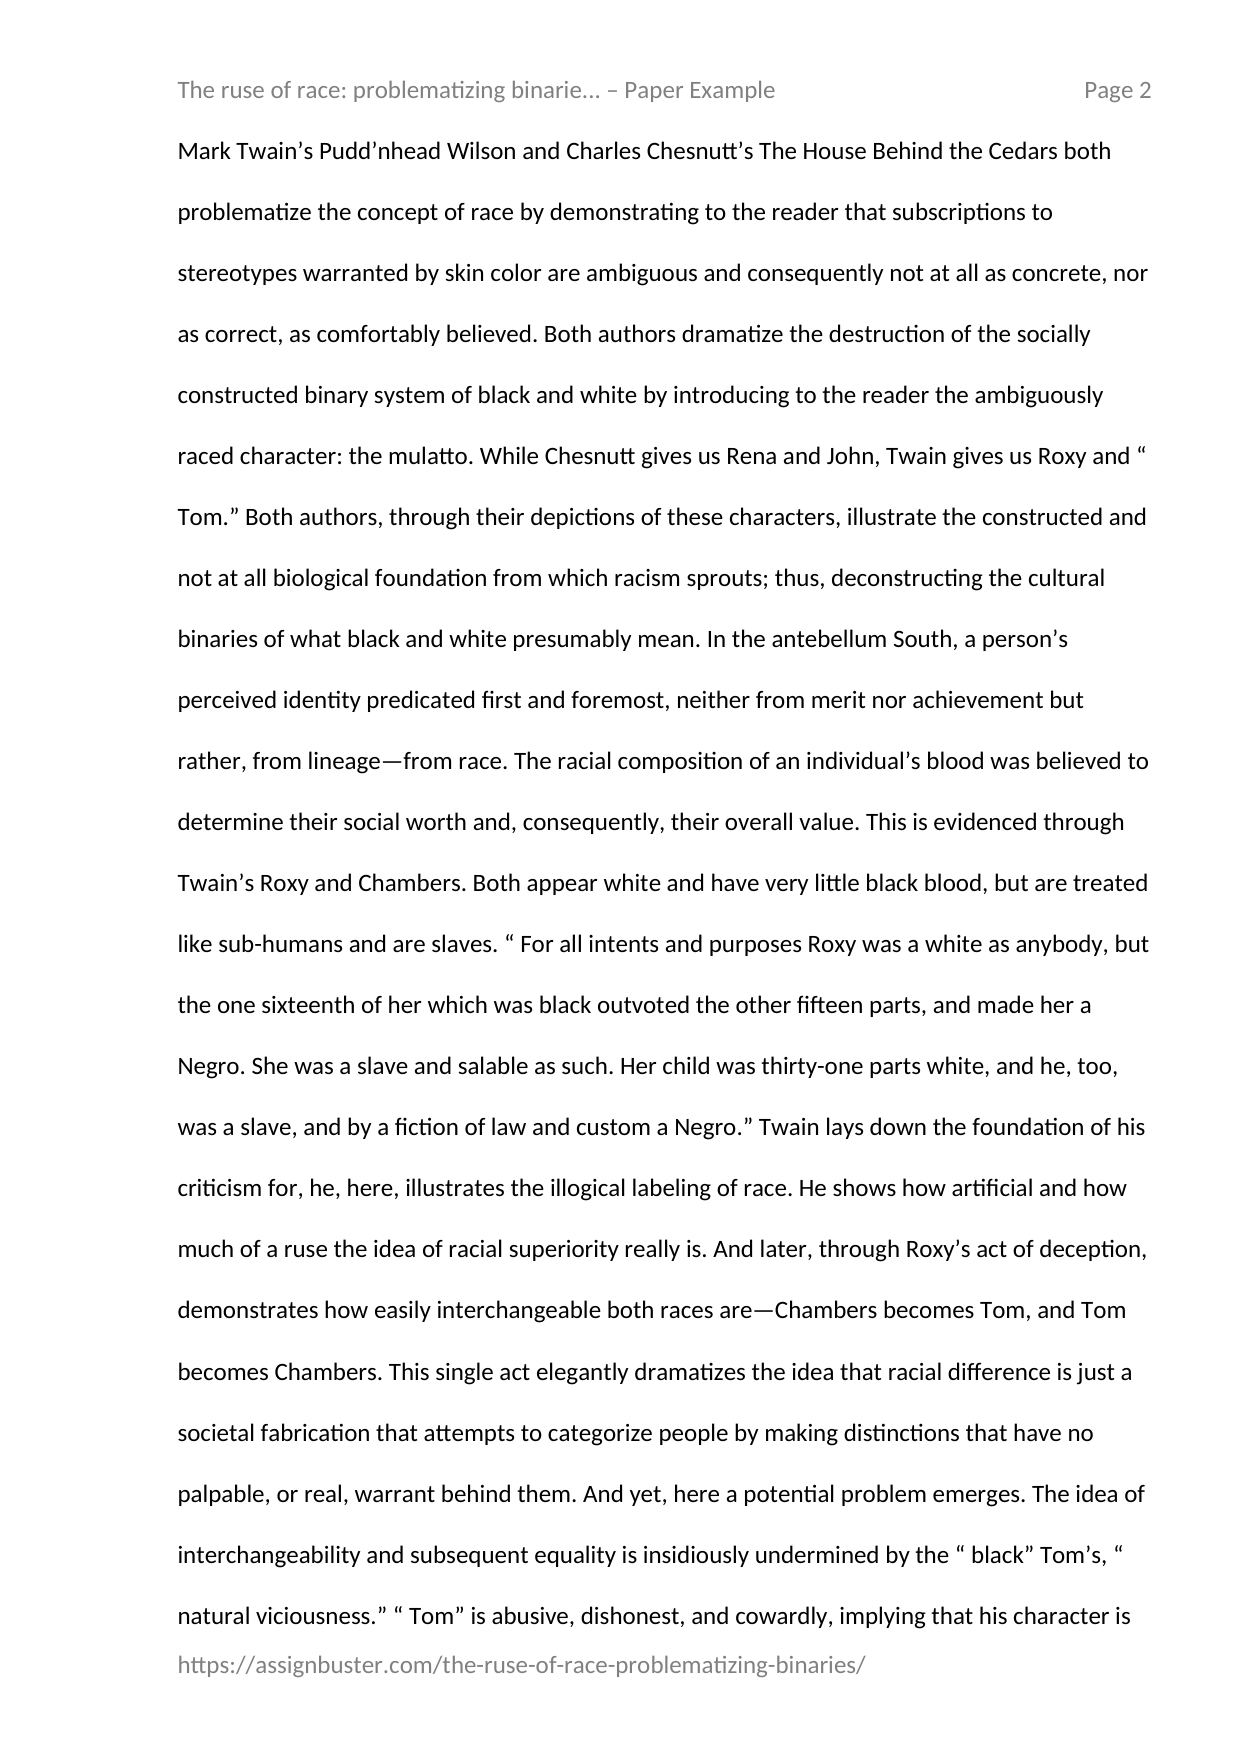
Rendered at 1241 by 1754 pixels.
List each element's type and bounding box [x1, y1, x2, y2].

text [177, 135, 1152, 1630]
